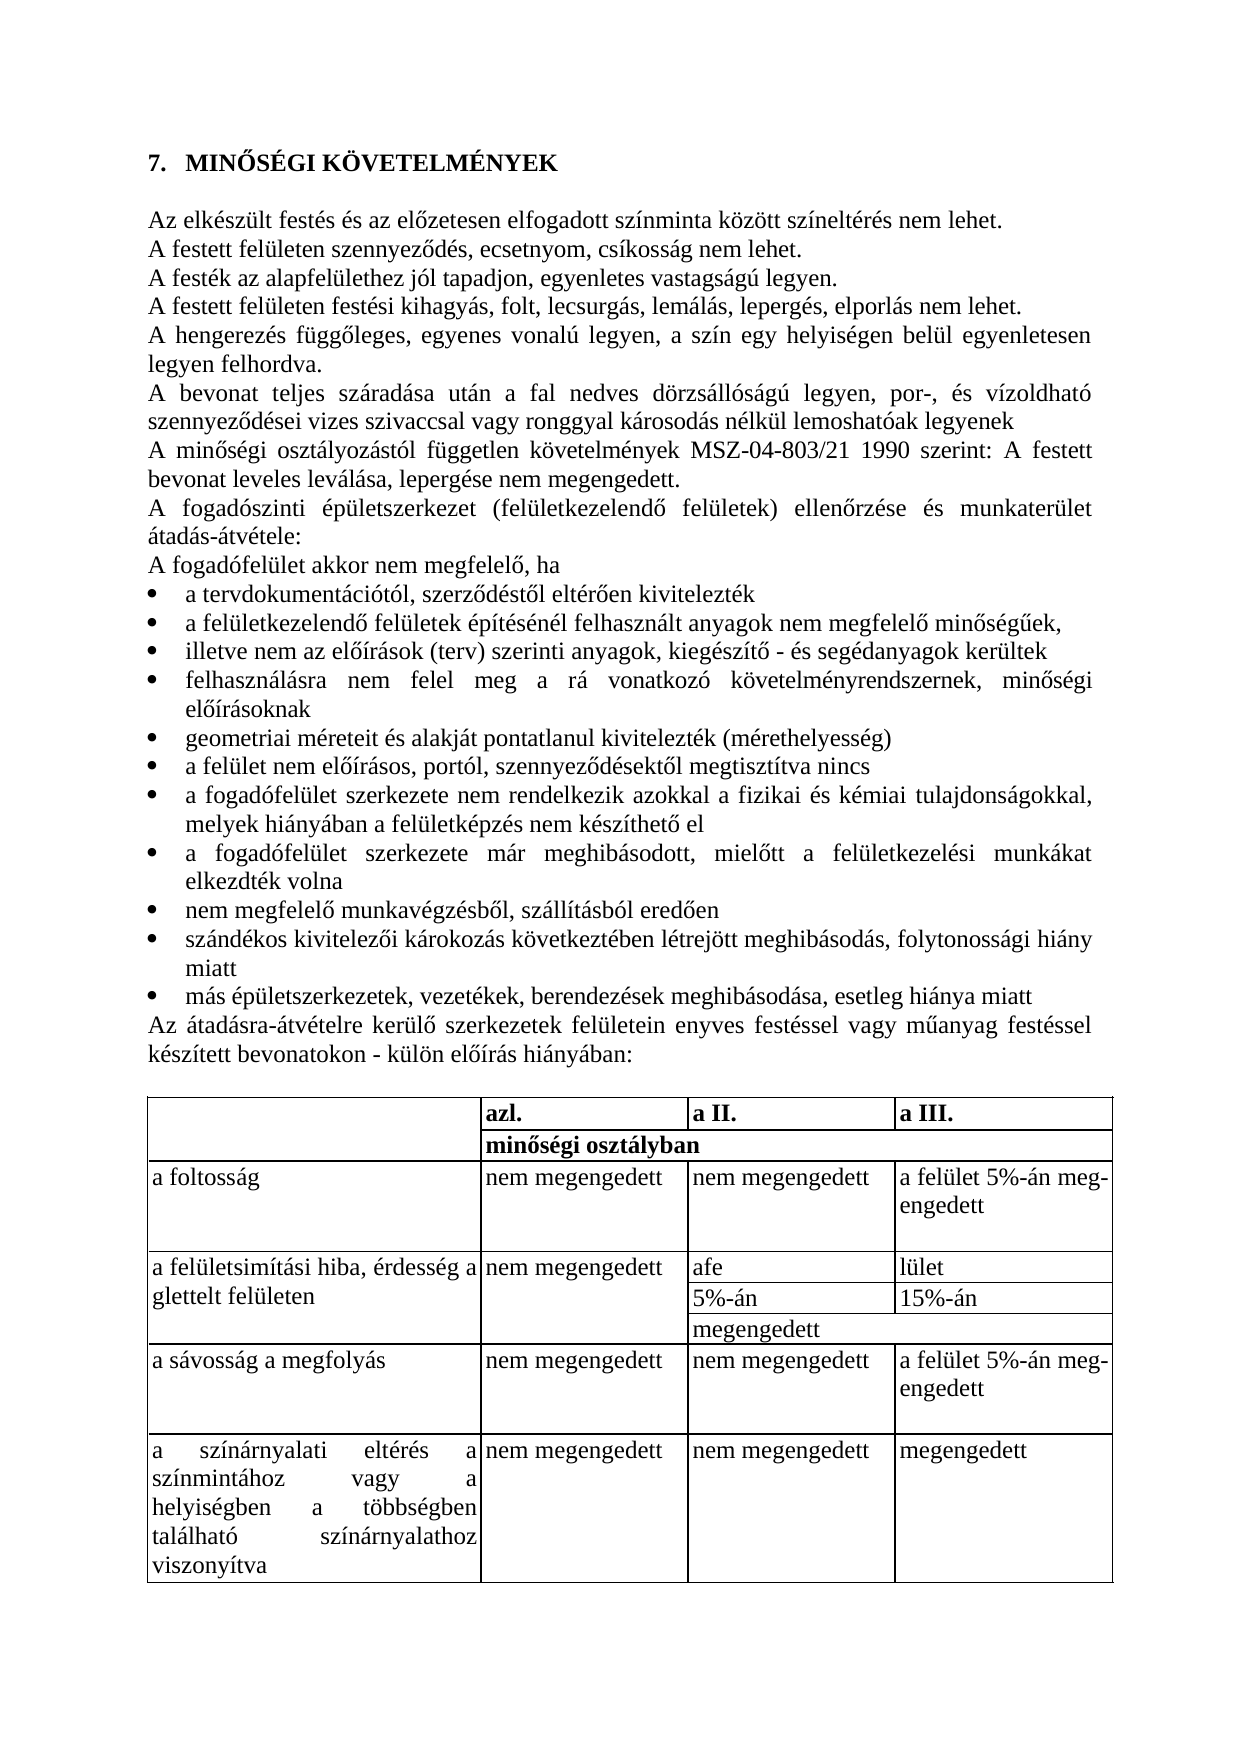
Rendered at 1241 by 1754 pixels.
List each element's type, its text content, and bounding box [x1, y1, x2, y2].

table_cell megengedett [689, 1314, 1112, 1343]
table_cell a sávosság a megfolyás [148, 1344, 480, 1433]
text Az elkészült festés és az előzetesen elfogadott színminta között színeltérés nem lehet. [148, 205, 1092, 234]
table_cell nem megengedett [482, 1435, 687, 1582]
table_cell nem megengedett [482, 1252, 687, 1343]
list nem megfelelő munkavégzésből, szállításból eredően [148, 895, 1092, 924]
list szándékos kivitelezői károkozás következtében létrejött meghibásodás, folytonossági hiány miatt [148, 924, 1092, 981]
table_cell nem megengedett [689, 1162, 894, 1251]
list a felületkezelendő felületek építésénél felhasznált anyagok nem megfelelő minőségűek, [148, 608, 1092, 636]
list illetve nem az előírások (terv) szerinti anyagok, kiegészítő - és segédanyagok kerültek [148, 636, 1092, 665]
list a fogadófelület szerkezete már meghibásodott, mielőtt a felületkezelési munkákat elkezdték volna [148, 838, 1092, 895]
text A festett felületen szennyeződés, ecsetnyom, csíkosság nem lehet. [148, 234, 1092, 263]
table_header a III. [896, 1098, 1112, 1129]
table_cell a felület 5%-án megengedett [896, 1345, 1112, 1433]
table_cell a felületsimítási hiba, érdesség a glettelt felületen [148, 1252, 480, 1343]
list geometriai méreteit és alakját pontatlanul kivitelezték (mérethelyesség) [148, 723, 1092, 751]
text A fogadófelület akkor nem megfelelő, ha [148, 550, 1092, 579]
list MINŐSÉGI KÖVETELMÉNYEK [148, 148, 1092, 176]
text A festék az alapfelülethez jól tapadjon, egyenletes vastagságú legyen. [148, 263, 1092, 291]
list a tervdokumentációtól, szerződéstől eltérően kivitelezték [148, 579, 1092, 608]
table_header [148, 1098, 480, 1160]
text A bevonat teljes száradása után a fal nedves dörzsállóságú legyen, por-, és vízoldható szennyeződései vizes szivaccsal vagy ronggyal károsodás nélkül lemoshatóak legyenek [148, 378, 1092, 435]
table_cell 15%-án [896, 1283, 1112, 1313]
table_cell 5%-án [689, 1283, 894, 1313]
list felhasználásra nem felel meg a rá vonatkozó követelményrendszernek, minőségi előírásoknak [148, 665, 1092, 723]
table_cell a felület 5%-án megengedett [896, 1162, 1112, 1251]
text A festett felületen festési kihagyás, folt, lecsurgás, lemálás, lepergés, elporlás nem lehet. [148, 291, 1092, 320]
list a fogadófelület szerkezete nem rendelkezik azokkal a fizikai és kémiai tulajdonságokkal, melyek hiányában a felületképzés nem készíthető el [148, 780, 1092, 838]
table_header a II. [689, 1098, 894, 1129]
table_cell nem megengedett [482, 1162, 687, 1251]
table_cell minőségi osztályban [482, 1131, 1112, 1160]
table_cell lület [896, 1252, 1112, 1282]
list más épületszerkezetek, vezetékek, berendezések meghibásodása, esetleg hiánya miatt [148, 981, 1092, 1010]
table_cell afe [689, 1252, 894, 1282]
table_header azl. [482, 1098, 687, 1129]
text A fogadószinti épületszerkezet (felületkezelendő felületek) ellenőrzése és munkaterület átadás-átvétele: [148, 493, 1092, 550]
table_cell nem megengedett [689, 1345, 894, 1433]
list a felület nem előírásos, portól, szennyeződésektől megtisztítva nincs [148, 751, 1092, 780]
table_cell a színárnyalati eltérés a színmintához vagy a helyiségben a többségben található színárnyalathoz viszonyítva [148, 1434, 480, 1582]
table_cell nem megengedett [482, 1345, 687, 1433]
text Az átadásra-átvételre kerülő szerkezetek felületein enyves festéssel vagy műanyag festéssel készített bevonatokon - külön előírás hiányában: [148, 1010, 1092, 1068]
text A hengerezés függőleges, egyenes vonalú legyen, a szín egy helyiségen belül egyenletesen legyen felhordva. [148, 320, 1092, 378]
table_cell a foltosság [148, 1161, 480, 1251]
table_cell nem megengedett [689, 1435, 894, 1582]
text A minőségi osztályozástól független követelmények MSZ-04-803/21 1990 szerint: A festett bevonat leveles leválása, lepergése nem megengedett. [148, 435, 1092, 493]
table_cell megengedett [896, 1435, 1112, 1582]
